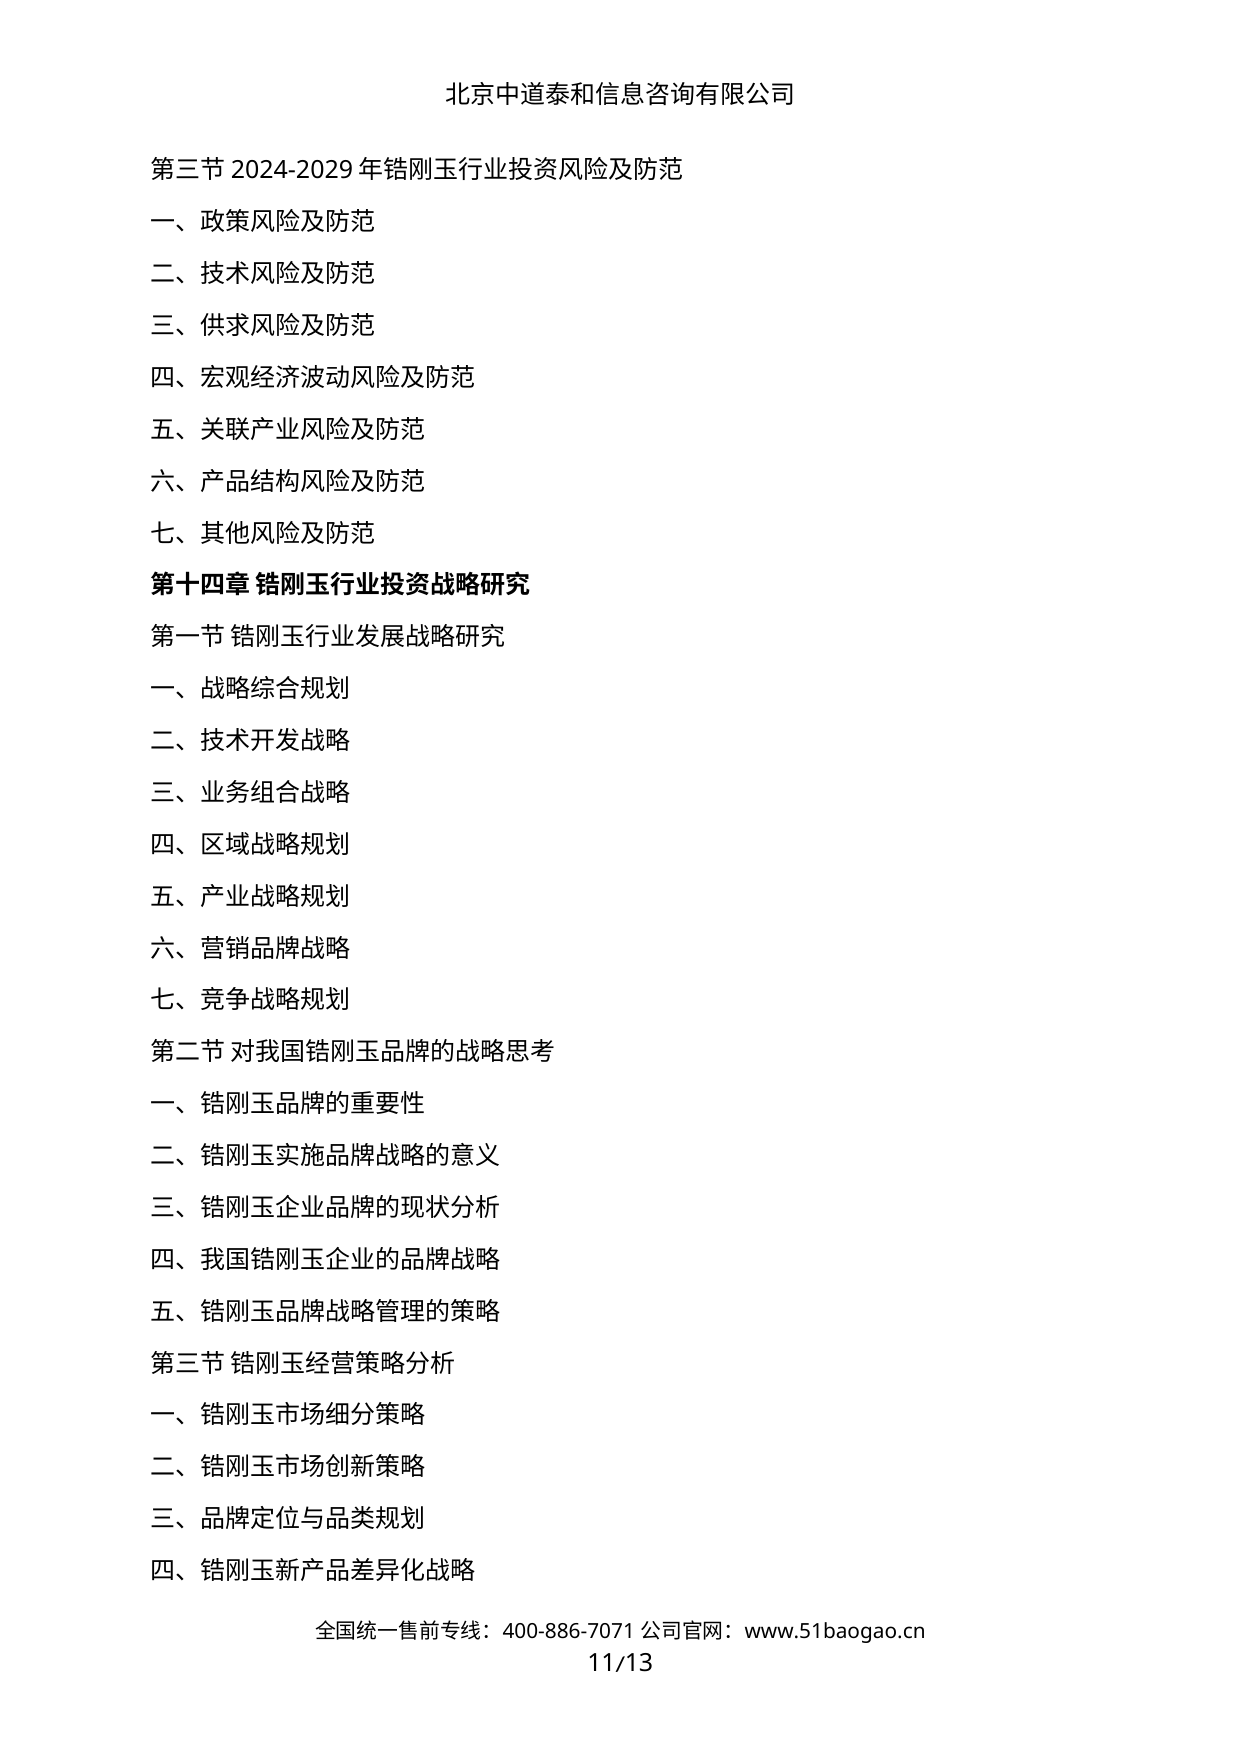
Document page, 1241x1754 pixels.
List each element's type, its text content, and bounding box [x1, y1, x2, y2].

text 五、产业战略规划 [150, 876, 1090, 912]
text 三、锆刚玉企业品牌的现状分析 [150, 1187, 1090, 1224]
text 一、政策风险及防范 [150, 202, 1090, 238]
text 四、区域战略规划 [150, 824, 1090, 861]
text 第一节 锆刚玉行业发展战略研究 [150, 617, 1090, 653]
text 二、锆刚玉市场创新策略 [150, 1447, 1090, 1483]
text 三、业务组合战略 [150, 772, 1090, 809]
text 六、营销品牌战略 [150, 928, 1090, 964]
text 第十四章 锆刚玉行业投资战略研究 [150, 565, 1090, 601]
text 七、其他风险及防范 [150, 513, 1090, 549]
text 一、战略综合规划 [150, 669, 1090, 705]
text 二、技术风险及防范 [150, 254, 1090, 290]
text 一、锆刚玉品牌的重要性 [150, 1084, 1090, 1120]
text 五、锆刚玉品牌战略管理的策略 [150, 1291, 1090, 1327]
text 四、宏观经济波动风险及防范 [150, 357, 1090, 394]
text 第三节 锆刚玉经营策略分析 [150, 1343, 1090, 1379]
text 二、锆刚玉实施品牌战略的意义 [150, 1136, 1090, 1172]
text 五、关联产业风险及防范 [150, 409, 1090, 446]
text 四、锆刚玉新产品差异化战略 [150, 1551, 1090, 1587]
text 三、品牌定位与品类规划 [150, 1499, 1090, 1535]
text 二、技术开发战略 [150, 721, 1090, 757]
text 三、供求风险及防范 [150, 306, 1090, 342]
text 第二节 对我国锆刚玉品牌的战略思考 [150, 1032, 1090, 1068]
text 第三节 2024-2029年锆刚玉行业投资风险及防范 [150, 150, 1090, 186]
text 四、我国锆刚玉企业的品牌战略 [150, 1239, 1090, 1276]
text 七、竞争战略规划 [150, 980, 1090, 1016]
text 六、产品结构风险及防范 [150, 461, 1090, 497]
text 一、锆刚玉市场细分策略 [150, 1395, 1090, 1431]
